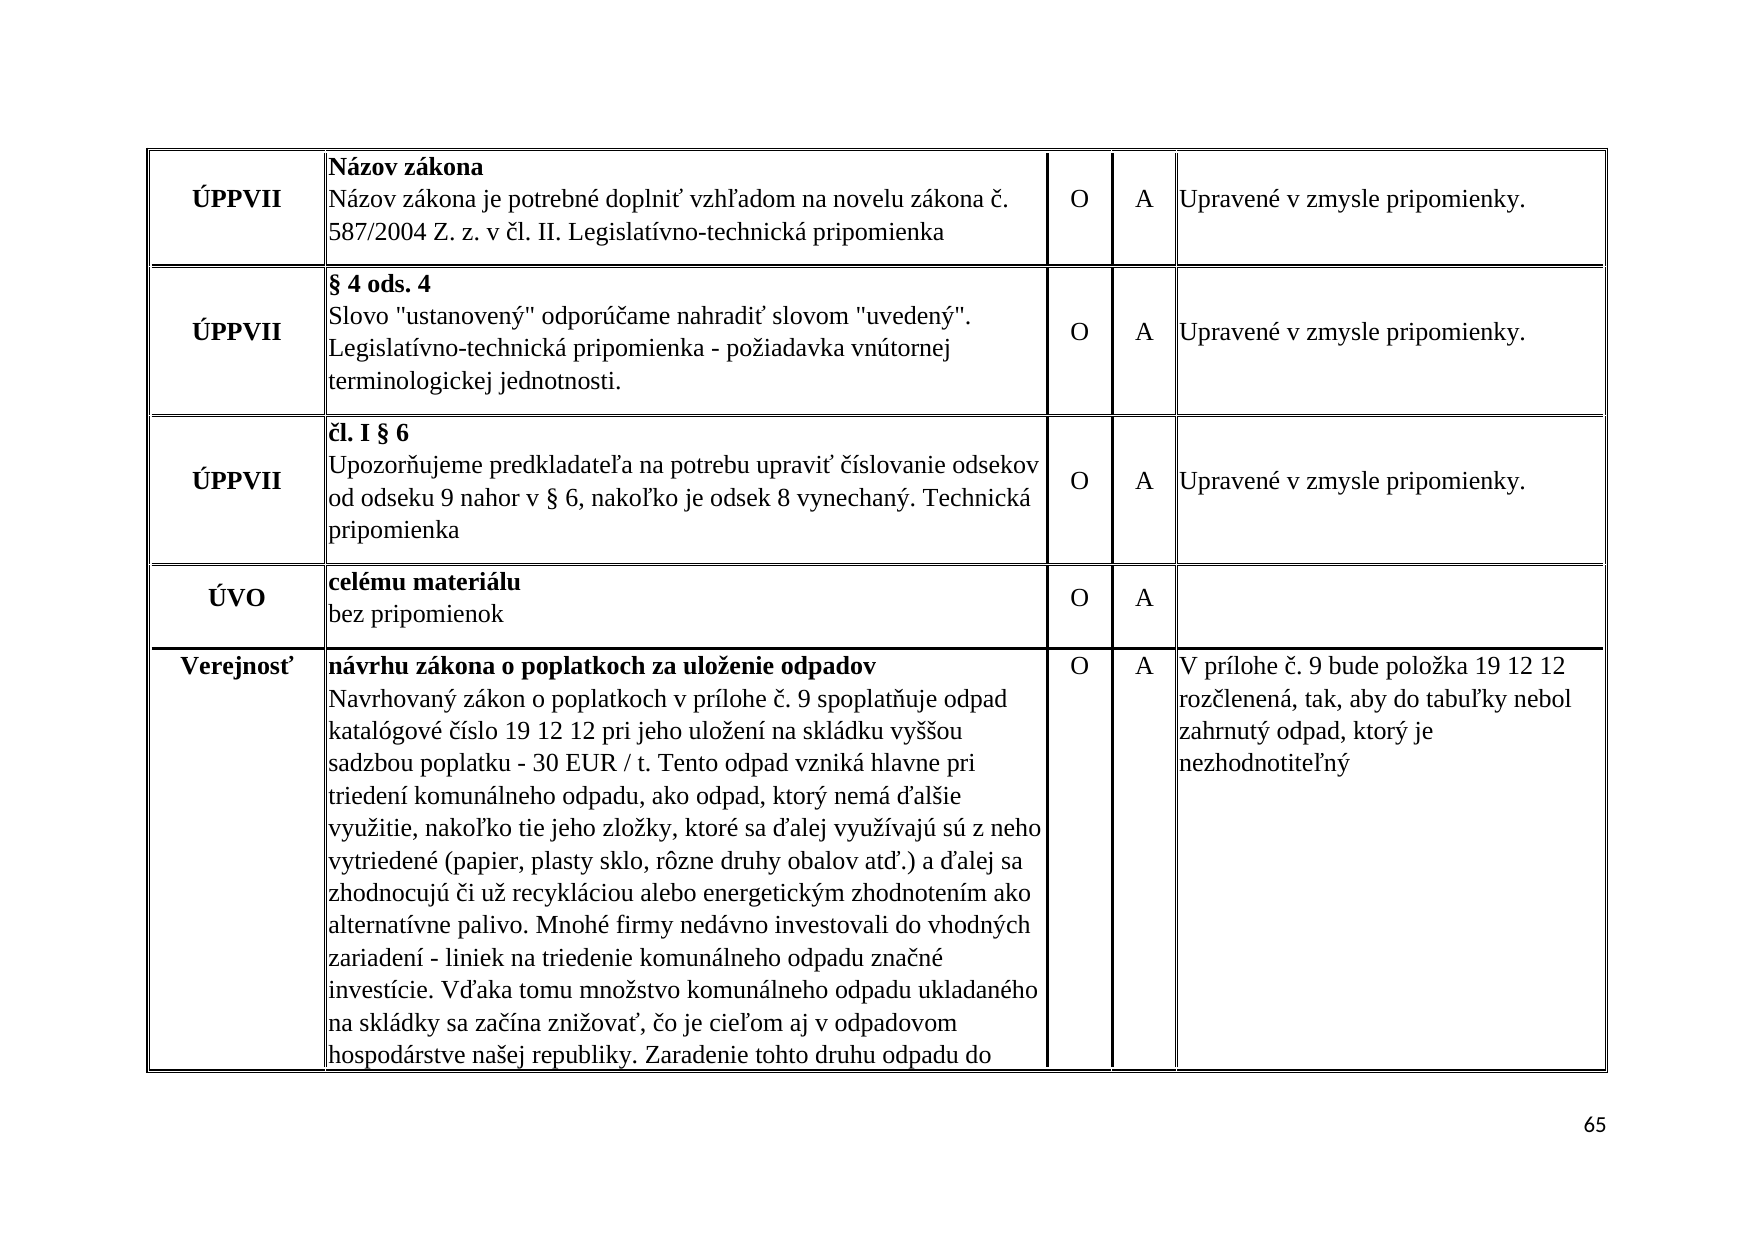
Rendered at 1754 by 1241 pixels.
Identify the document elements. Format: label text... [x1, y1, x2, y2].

table_cell O [1049, 417, 1111, 563]
table_cell A [1114, 566, 1175, 647]
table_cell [1177, 647, 1605, 1069]
table_cell [1177, 563, 1606, 647]
table_cell O [1049, 566, 1111, 647]
table_cell ÚPPVII [150, 151, 326, 264]
table_cell O [1049, 268, 1111, 413]
table_cell Verejnosť [150, 647, 326, 1069]
table_cell Názov zákona Názov zákona je potrebné doplniť vzhľadom na novelu zákona č. 587/2004 Z. z. v čl. II. Legislatívno-technická pripomienka [326, 151, 1047, 264]
table_cell A [1112, 151, 1177, 264]
table_cell A [1114, 268, 1175, 413]
table_cell ÚVO [148, 563, 326, 647]
table_cell ÚPPVII [150, 264, 324, 413]
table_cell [326, 650, 1047, 1069]
table_cell O [1047, 149, 1112, 264]
table_cell A [1112, 650, 1177, 1069]
table_cell celému materiálu bez pripomienok [327, 566, 1046, 647]
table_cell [1177, 151, 1605, 264]
table_cell A [1114, 417, 1175, 563]
table_cell O [1047, 650, 1112, 1069]
table_cell Upravené v zmysle pripomienky. [1178, 264, 1605, 413]
table_cell Upravené v zmysle pripomienky. [1178, 414, 1605, 563]
table_cell § 4 ods. 4 Slovo "ustanovený" odporúčame nahradiť slovom "uvedený". Legislatívno-technická pripomienka - požiadavka vnútornej terminologickej jednotnosti. [327, 268, 1046, 413]
table_cell ÚPPVII [150, 414, 324, 563]
table_cell čl. I § 6 Upozorňujeme predkladateľa na potrebu upraviť číslovanie odsekov od odseku 9 nahor v § 6, nakoľko je odsek 8 vynechaný. Technická pripomienka [327, 417, 1046, 563]
